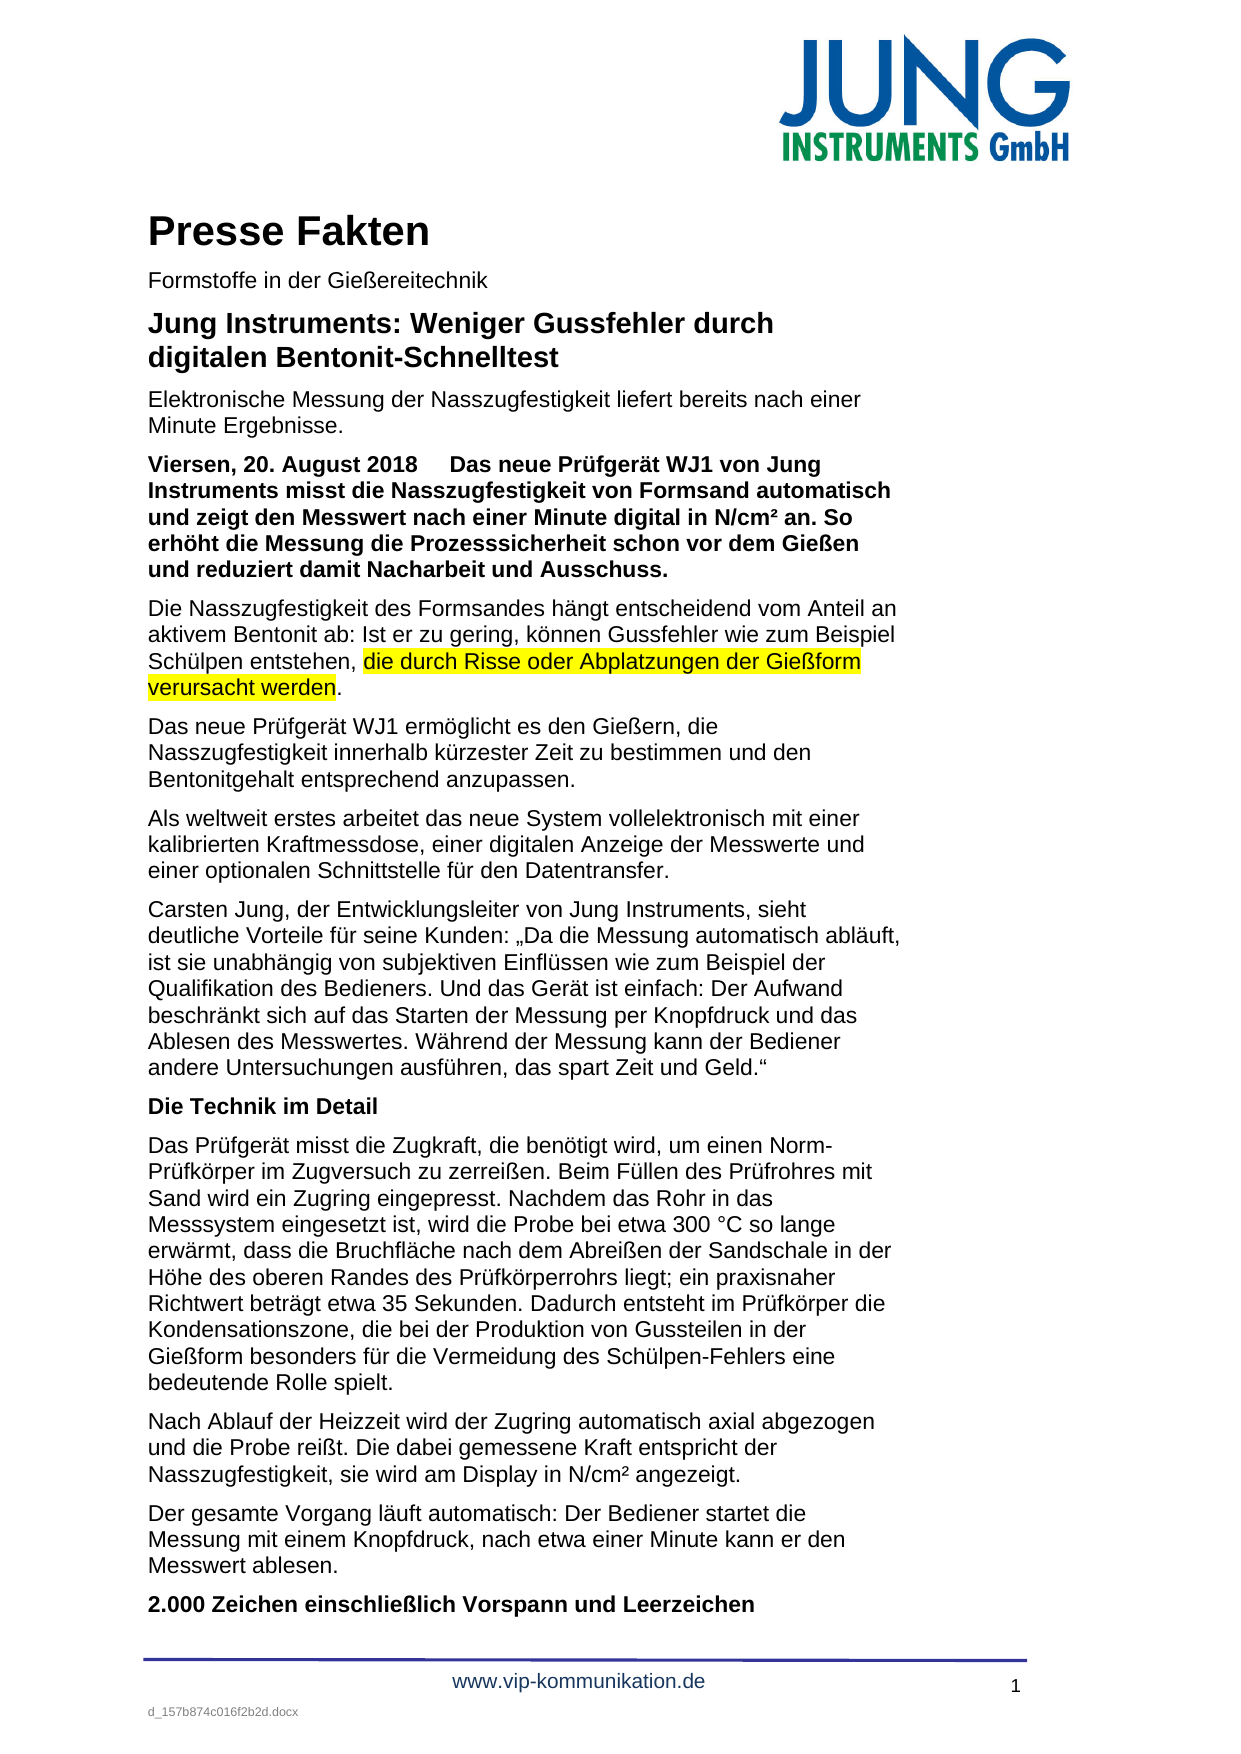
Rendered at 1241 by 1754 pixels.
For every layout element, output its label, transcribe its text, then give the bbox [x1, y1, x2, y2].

text Viersen, 20. August 2018 Das neue Prüfgerät WJ1 von Jung Instruments misst die Nasszugfestigkeit von Formsand automatisch und zeigt den Messwert nach einer Minute digital in N/cm² an. So erhöht die Messung die Prozesssicherheit schon vor dem Gießen und reduziert damit Nacharbeit und Ausschuss. [148, 451, 901, 583]
text Carsten Jung, der Entwicklungsleiter von Jung Instruments, sieht deutliche Vorteile für seine Kunden: „Da die Messung automatisch abläuft, ist sie unabhängig von subjektiven Einflüssen wie zum Beispiel der Qualifikation des Bedieners. Und das Gerät ist einfach: Der Aufwand beschränkt sich auf das Starten der Messung per Knopfdruck und das Ablesen des Messwertes. Während der Messung kann der Bediener andere Untersuchungen ausführen, das spart Zeit und Geld.“ [148, 896, 901, 1081]
text Das neue Prüfgerät WJ1 ermöglicht es den Gießern, die Nasszugfestigkeit innerhalb kürzester Zeit zu bestimmen und den Bentonitgehalt entsprechend anzupassen. [148, 713, 901, 792]
text Formstoffe in der Gießereitechnik [148, 267, 901, 293]
text Der gesamte Vorgang läuft automatisch: Der Bediener startet die Messung mit einem Knopfdruck, nach etwa einer Minute kann er den Messwert ablesen. [148, 1499, 901, 1579]
picture [763, 7, 1090, 203]
text 2.000 Zeichen einschließlich Vorspann und Leerzeichen [148, 1591, 901, 1617]
text Presse Fakten [148, 207, 901, 255]
text Die Nasszugfestigkeit des Formsandes hängt entscheidend vom Anteil an aktivem Bentonit ab: Ist er zu gering, können Gussfehler wie zum Beispiel Schülpen entstehen, die durch Risse oder Abplatzungen der Gießform verursacht werden. [148, 595, 901, 701]
text Jung Instruments: Weniger Gussfehler durch digitalen Bentonit-Schnelltest [148, 306, 901, 373]
text Als weltweit erstes arbeitet das neue System vollelektronisch mit einer kalibrierten Kraftmessdose, einer digitalen Anzeige der Messwerte und einer optionalen Schnittstelle für den Datentransfer. [148, 804, 901, 884]
text Das Prüfgerät misst die Zugkraft, die benötigt wird, um einen Norm-Prüfkörper im Zugversuch zu zerreißen. Beim Füllen des Prüfrohres mit Sand wird ein Zugring eingepresst. Nachdem das Rohr in das Messsystem eingesetzt ist, wird die Probe bei etwa 300 °C so lange erwärmt, dass die Bruchfläche nach dem Abreißen der Sandschale in der Höhe des oberen Randes des Prüfkörperrohrs liegt; ein praxisnaher Richtwert beträgt etwa 35 Sekunden. Dadurch entsteht im Prüfkörper die Kondensationszone, die bei der Produktion von Gussteilen in der Gießform besonders für die Vermeidung des Schülpen-Fehlers eine bedeutende Rolle spielt. [148, 1132, 901, 1396]
text Die Technik im Detail [148, 1093, 901, 1119]
text Nach Ablauf der Heizzeit wird der Zugring automatisch axial abgezogen und die Probe reißt. Die dabei gemessene Kraft entspricht der Nasszugfestigkeit, sie wird am Display in N/cm² angezeigt. [148, 1408, 901, 1487]
text Elektronische Messung der Nasszugfestigkeit liefert bereits nach einer Minute Ergebnisse. [148, 386, 901, 438]
